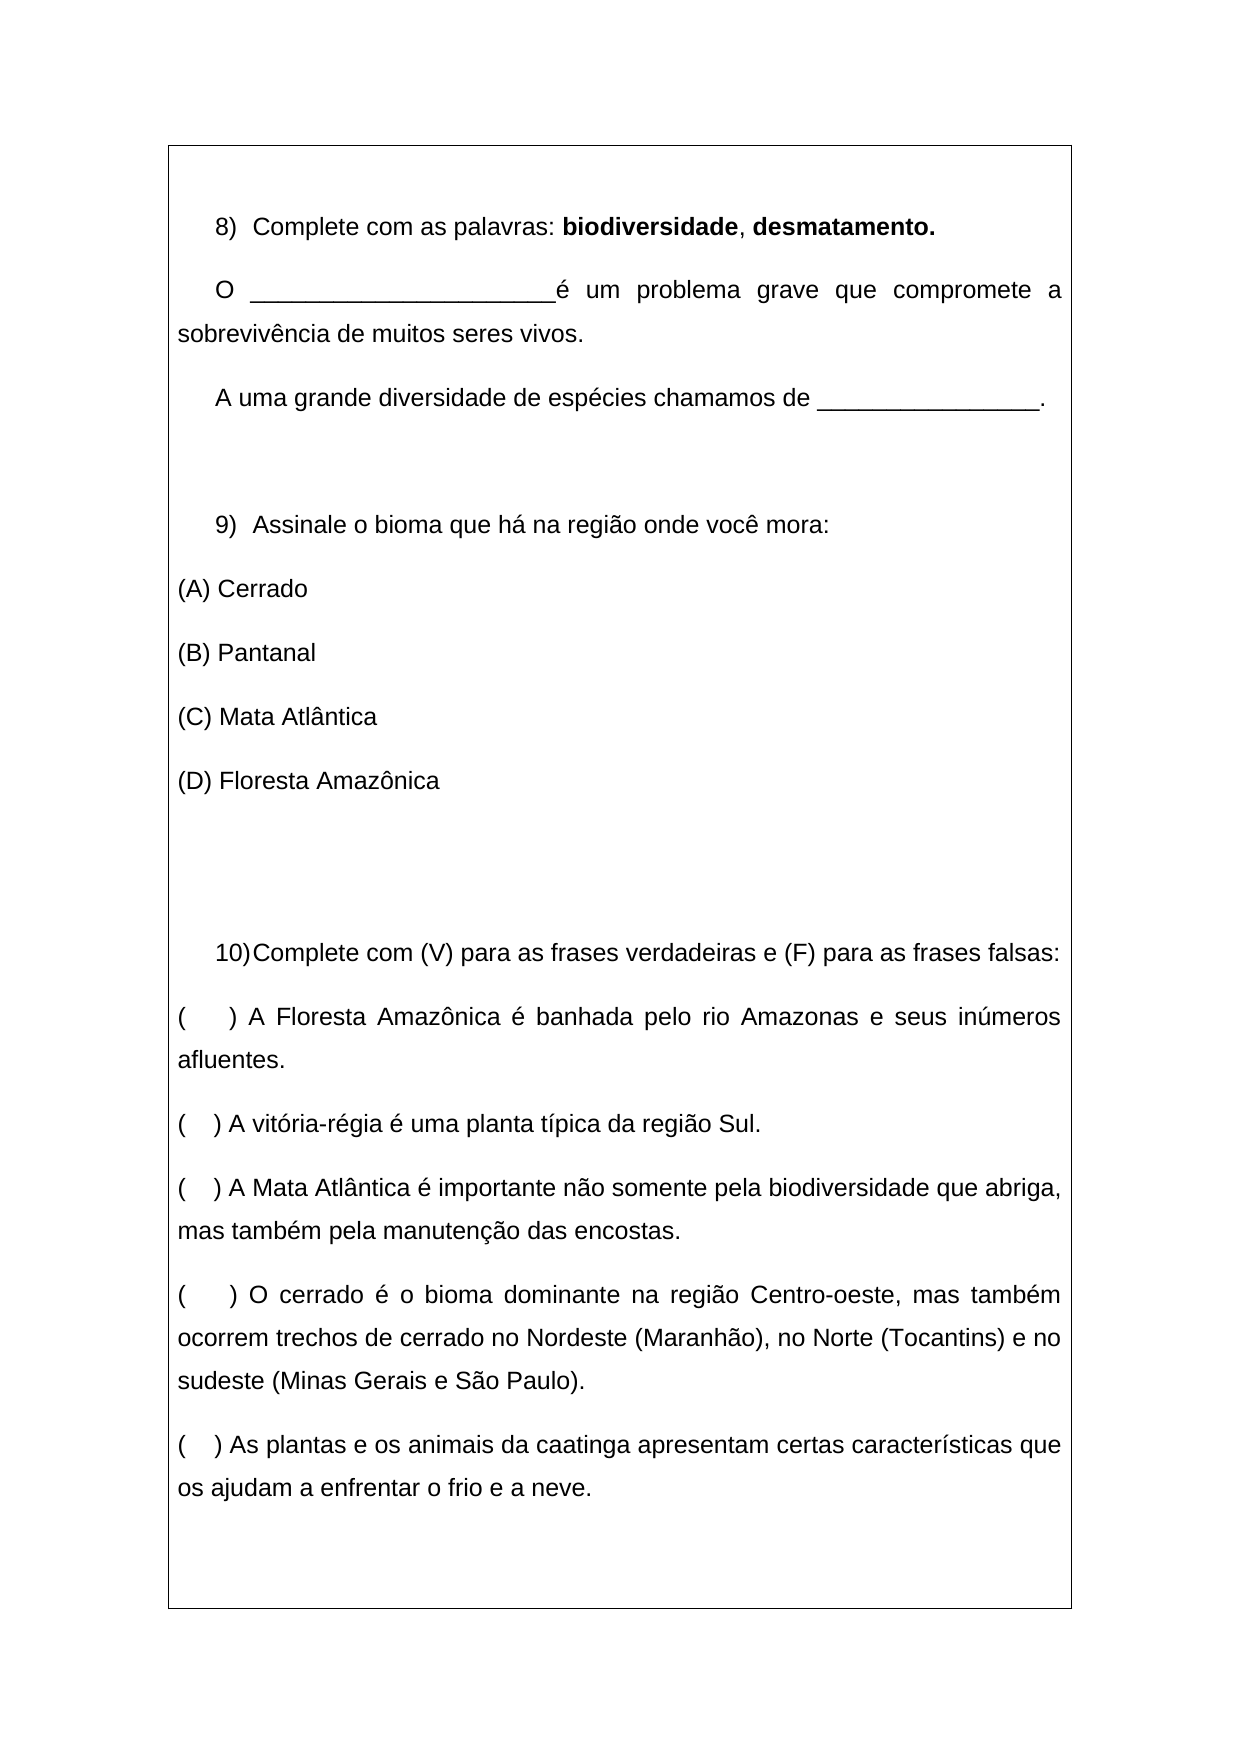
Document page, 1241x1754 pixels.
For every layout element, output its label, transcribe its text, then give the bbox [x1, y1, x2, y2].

text ( ) A Floresta Amazônica é banhada pelo rio Amazonas e seus inúmeros afluentes. [177, 1002, 1063, 1074]
text (A) Cerrado [177, 574, 1063, 603]
text ( ) O cerrado é o bioma dominante na região Centro-oeste, mas também ocorrem trechos de cerrado no Nordeste (Maranhão), no Norte (Tocantins) e no sudeste (Minas Gerais e São Paulo). [177, 1280, 1063, 1395]
text (D) Floresta Amazônica [177, 766, 1063, 795]
list Assinale o bioma que há na região onde você mora: [215, 511, 1063, 539]
list Complete com as palavras: biodiversidade, desmatamento. [215, 212, 1063, 240]
text ( ) As plantas e os animais da caatinga apresentam certas características que os ajudam a enfrentar o frio e a neve. [177, 1430, 1063, 1502]
text (C) Mata Atlântica [177, 702, 1063, 731]
text (B) Pantanal [177, 638, 1063, 667]
text A uma grande diversidade de espécies chamamos de ________________. [177, 383, 1063, 411]
text O ______________________é um problema grave que compromete a sobrevivência de muitos seres vivos. [177, 276, 1063, 347]
text ( ) A Mata Atlântica é importante não somente pela biodiversidade que abriga, mas também pela manutenção das encostas. [177, 1173, 1063, 1245]
list Complete com (V) para as frases verdadeiras e (F) para as frases falsas: [215, 938, 1063, 967]
text ( ) A vitória-régia é uma planta típica da região Sul. [177, 1109, 1063, 1138]
